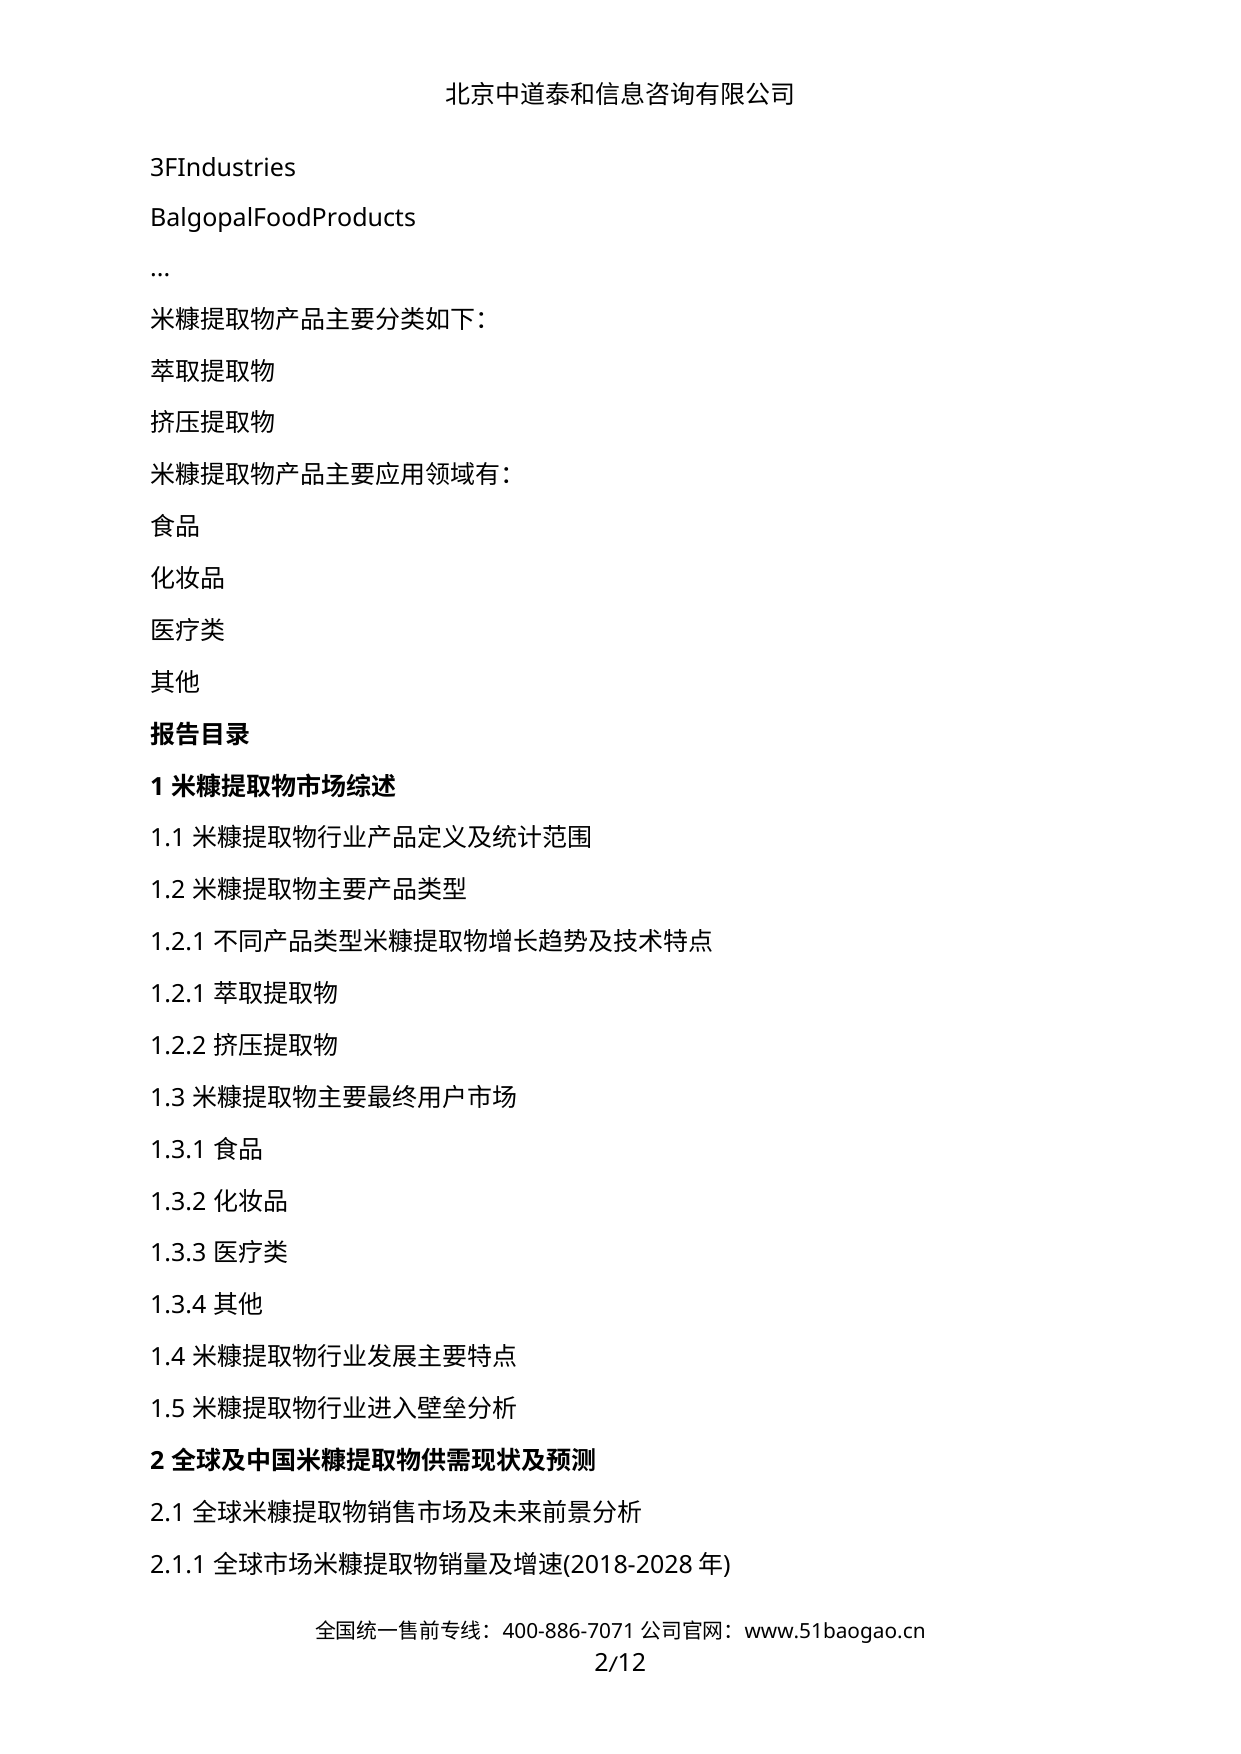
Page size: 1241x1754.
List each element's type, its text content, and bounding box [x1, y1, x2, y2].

text 1.4 米糠提取物行业发展主要特点 [150, 1337, 1090, 1373]
text 1.1 米糠提取物行业产品定义及统计范围 [150, 818, 1090, 854]
text 1.3.3 医疗类 [150, 1233, 1090, 1269]
text 1.2.1 不同产品类型米糠提取物增长趋势及技术特点 [150, 922, 1090, 958]
text 萃取提取物 [150, 351, 1090, 387]
text 1.3 米糠提取物主要最终用户市场 [150, 1077, 1090, 1113]
text 食品 [150, 507, 1090, 543]
text 医疗类 [150, 610, 1090, 647]
text 化妆品 [150, 558, 1090, 595]
text 1.2 米糠提取物主要产品类型 [150, 870, 1090, 906]
text 1.2.1 萃取提取物 [150, 973, 1090, 1010]
text 1.3.2 化妆品 [150, 1181, 1090, 1217]
text ... [150, 249, 1090, 283]
text 1.3.4 其他 [150, 1285, 1090, 1321]
text 米糠提取物产品主要应用领域有： [150, 455, 1090, 491]
text 1.2.2 挤压提取物 [150, 1025, 1090, 1062]
text 其他 [150, 662, 1090, 698]
text 3FIndustries [150, 150, 1090, 184]
text 2.1 全球米糠提取物销售市场及未来前景分析 [150, 1492, 1090, 1528]
text 米糠提取物产品主要分类如下： [150, 299, 1090, 335]
text 挤压提取物 [150, 403, 1090, 439]
text 2.1.1 全球市场米糠提取物销量及增速(2018-2028年) [150, 1544, 1090, 1580]
text BalgopalFoodProducts [150, 200, 1090, 234]
text 1.3.1 食品 [150, 1129, 1090, 1165]
text 2 全球及中国米糠提取物供需现状及预测 [150, 1440, 1090, 1477]
text 报告目录 [150, 714, 1090, 750]
text 1.5 米糠提取物行业进入壁垒分析 [150, 1388, 1090, 1425]
text 1 米糠提取物市场综述 [150, 766, 1090, 802]
